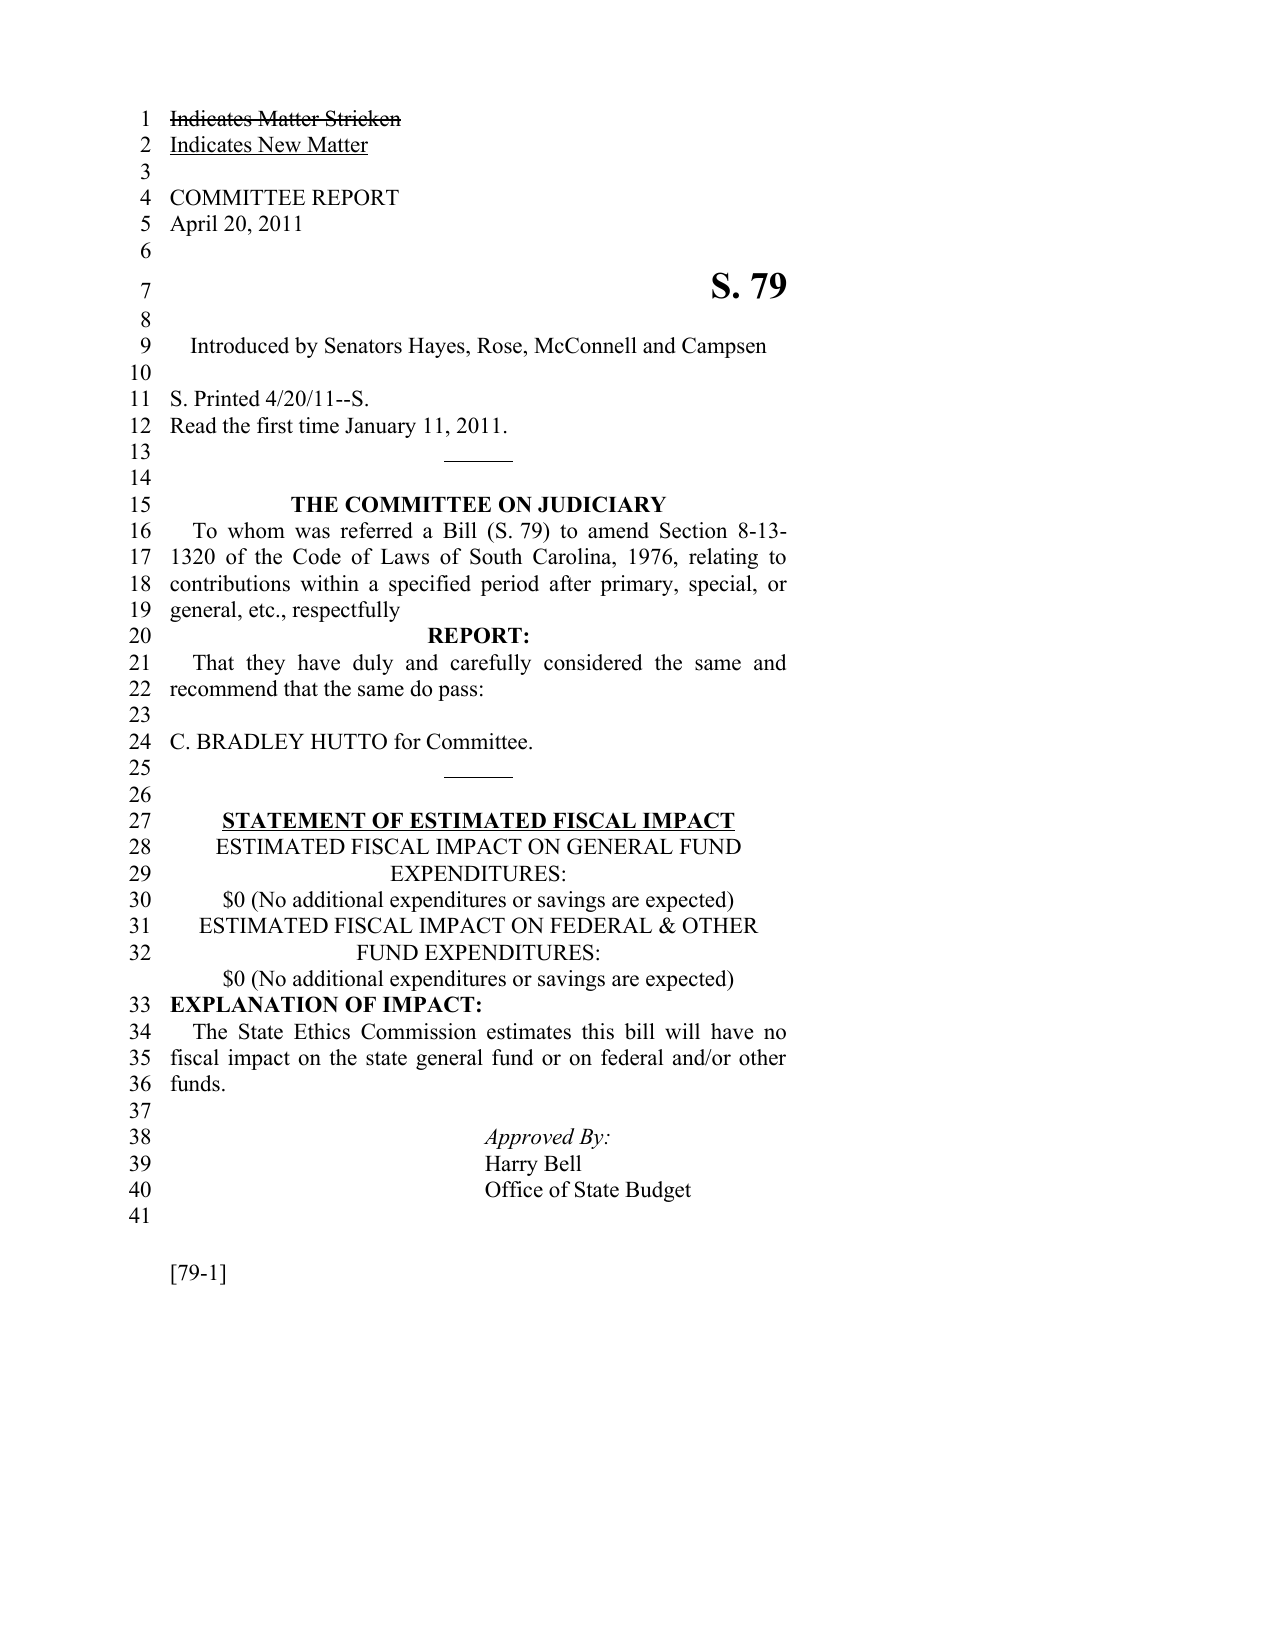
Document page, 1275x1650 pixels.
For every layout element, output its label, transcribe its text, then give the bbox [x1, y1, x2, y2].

text Introduced by Senators Hayes, Rose, McConnell and Campsen [169, 333, 787, 359]
text ESTIMATED FISCAL IMPACT ON GENERAL FUND EXPENDITURES: [169, 833, 787, 886]
text Office of State Budget [169, 1176, 787, 1202]
text THE COMMITTEE ON JUDICIARY [169, 491, 787, 517]
text S. 79 [169, 263, 787, 306]
text The State Ethics Commission estimates this bill will have no fiscal impact on the state general fund or on federal and/or other funds. [169, 1018, 787, 1097]
text Read the first time January 11, 2011. [169, 412, 787, 438]
text $0 (No additional expenditures or savings are expected) [169, 886, 787, 912]
text Indicates Matter Stricken [169, 105, 787, 131]
text ESTIMATED FISCAL IMPACT ON FEDERAL & OTHER FUND EXPENDITURES: [169, 912, 787, 965]
text EXPLANATION OF IMPACT: [169, 991, 787, 1018]
text S. Printed 4/20/11--S. [169, 385, 787, 412]
text April 20, 2011 [169, 210, 787, 237]
text C. BRADLEY HUTTO for Committee. [169, 728, 787, 754]
text REPORT: [169, 622, 787, 649]
text Indicates New Matter [169, 131, 787, 158]
text COMMITTEE REPORT [169, 184, 787, 210]
text Harry Bell [169, 1149, 787, 1176]
text $0 (No additional expenditures or savings are expected) [169, 965, 787, 991]
text Approved By: [169, 1123, 787, 1149]
text To whom was referred a Bill (S. 79) to amend Section 8-13-1320 of the Code of Laws of South Carolina, 1976, relating to contributions within a specified period after primary, special, or general, etc., respectfully [169, 517, 787, 622]
text That they have duly and carefully considered the same and recommend that the same do pass: [169, 649, 787, 702]
text STATEMENT OF ESTIMATED FISCAL IMPACT [169, 807, 787, 833]
